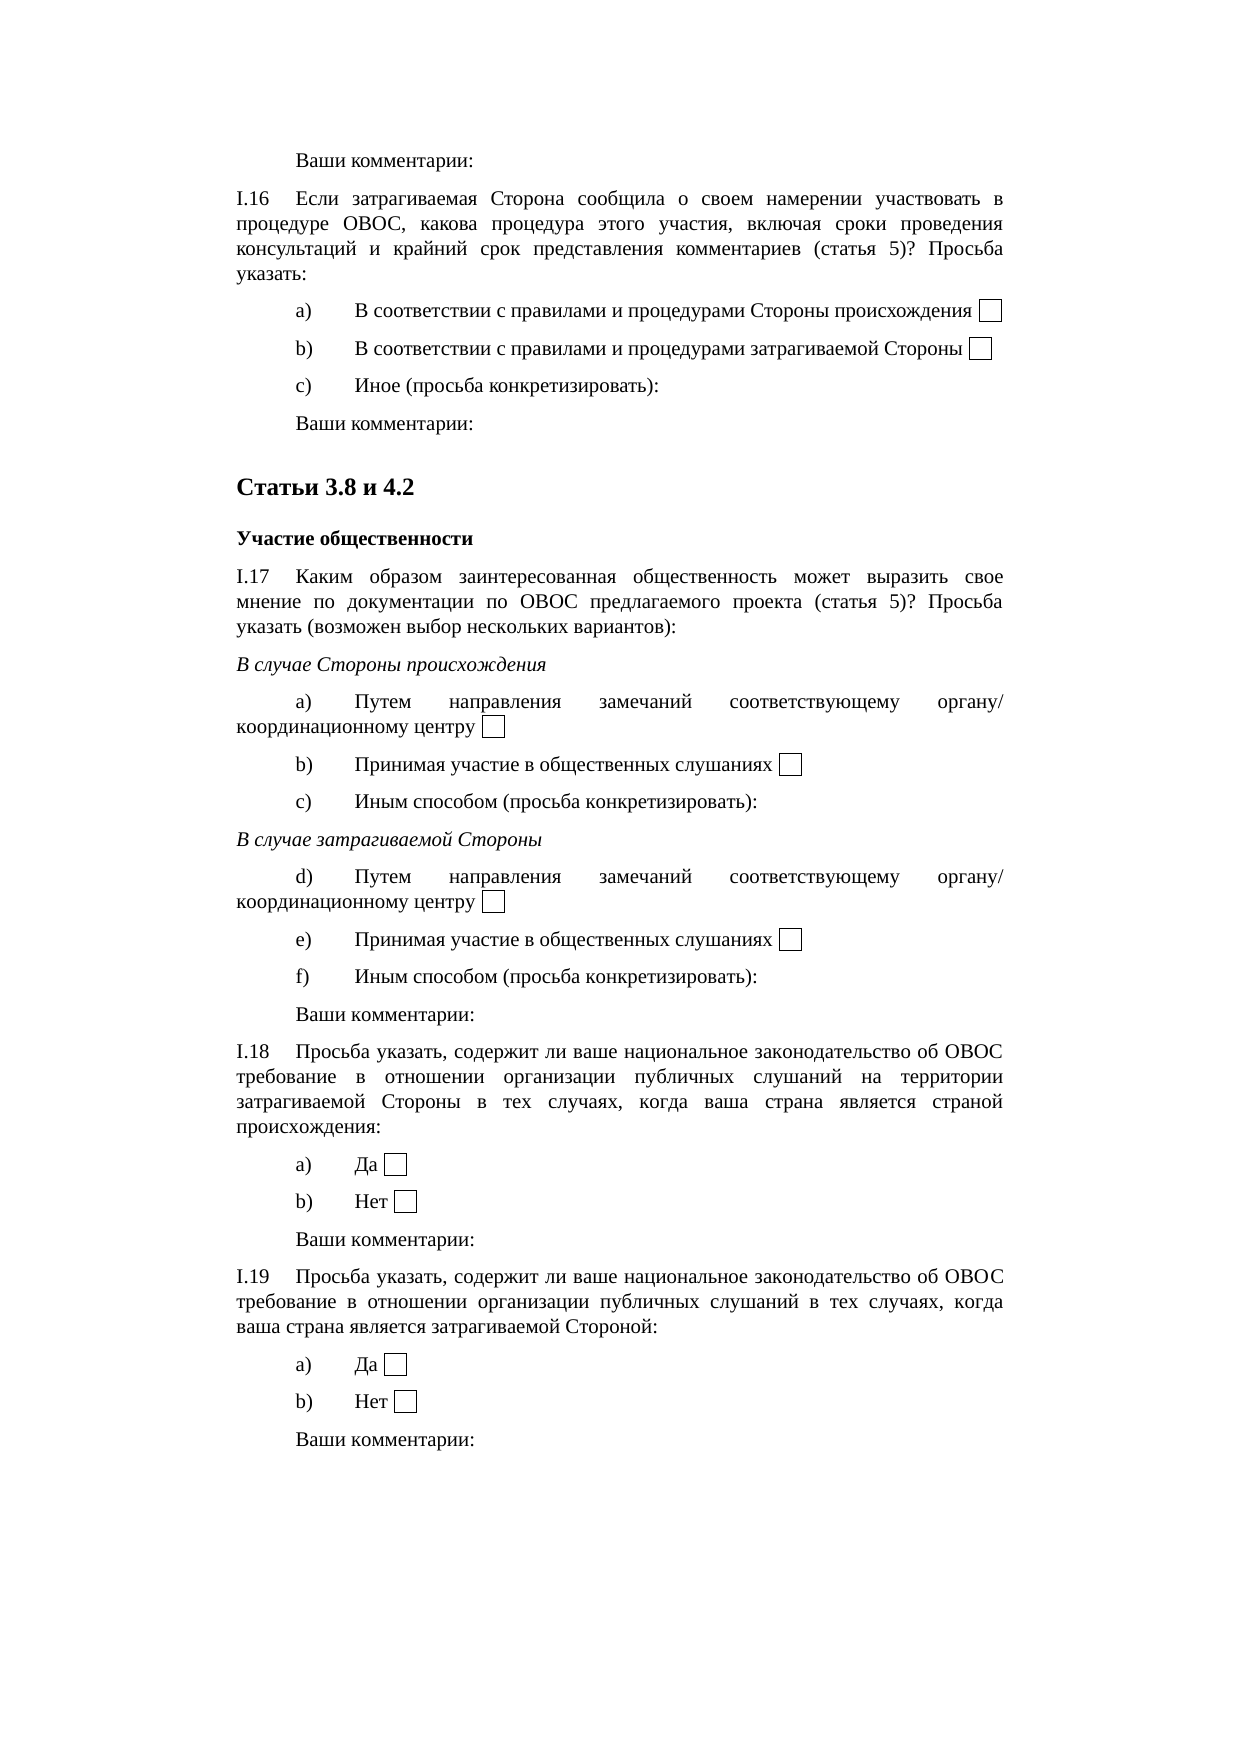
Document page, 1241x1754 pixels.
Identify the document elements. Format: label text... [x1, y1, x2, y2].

text В случае Стороны происхождения [236, 651, 1004, 676]
text с) Иное (просьба конкретизировать): [236, 373, 1004, 398]
text f) Иным способом (просьба конкретизировать): [236, 963, 1004, 988]
text d) Путем направления замечаний соответствующему органу/ координационному центру [236, 863, 1004, 913]
text Ваши комментарии: [236, 148, 1004, 173]
text а) Да [236, 1351, 1004, 1376]
text Ваши комментарии: [236, 1001, 1004, 1026]
text I.16 Если затрагиваемая Сторона сообщила о своем намерении участвовать в процедуре ОВОС, какова процедура этого участия, включая сроки проведения консультаций и крайний срок представления комментариев (статья 5)? Просьба указать: [236, 185, 1004, 285]
text Ваши комментарии: [236, 1226, 1004, 1251]
text а) Путем направления замечаний соответствующему органу/ координационному центру [236, 688, 1004, 738]
text Ваши комментарии: [236, 410, 1004, 435]
text е) Принимая участие в общественных слушаниях [236, 926, 1004, 951]
text b) Нет [236, 1388, 1004, 1413]
text Ваши комментарии: [236, 1426, 1004, 1451]
text Статьи 3.8 и 4.2 [118, 473, 1004, 501]
text а) Да [236, 1151, 1004, 1176]
text b) Принимая участие в общественных слушаниях [236, 751, 1004, 776]
text b) В соответствии с правилами и процедурами затрагиваемой Стороны [236, 335, 1004, 360]
text I.19 Просьба указать, содержит ли ваше национальное законодательство об ОВОC требование в отношении организации публичных слушаний в тех случаях, когда ваша страна является затрагиваемой Стороной: [236, 1263, 1004, 1338]
text I.17 Каким образом заинтересованная общественность может выразить свое мнение по документации по ОВОС предлагаемого проекта (статья 5)? Просьба указать (возможен выбор нескольких вариантов): [236, 563, 1004, 638]
text Участие общественности [118, 526, 1004, 551]
text В случае затрагиваемой Стороны [236, 826, 1004, 851]
text b) Нет [236, 1188, 1004, 1213]
text I.18 Просьба указать, содержит ли ваше национальное законодательство об ОВОС требование в отношении организации публичных слушаний на территории затрагиваемой Стороны в тех случаях, когда ваша страна является страной происхождения: [236, 1038, 1004, 1138]
text с) Иным способом (просьба конкретизировать): [236, 788, 1004, 813]
text a) В соответствии с правилами и процедурами Стороны происхождения [236, 298, 1004, 323]
